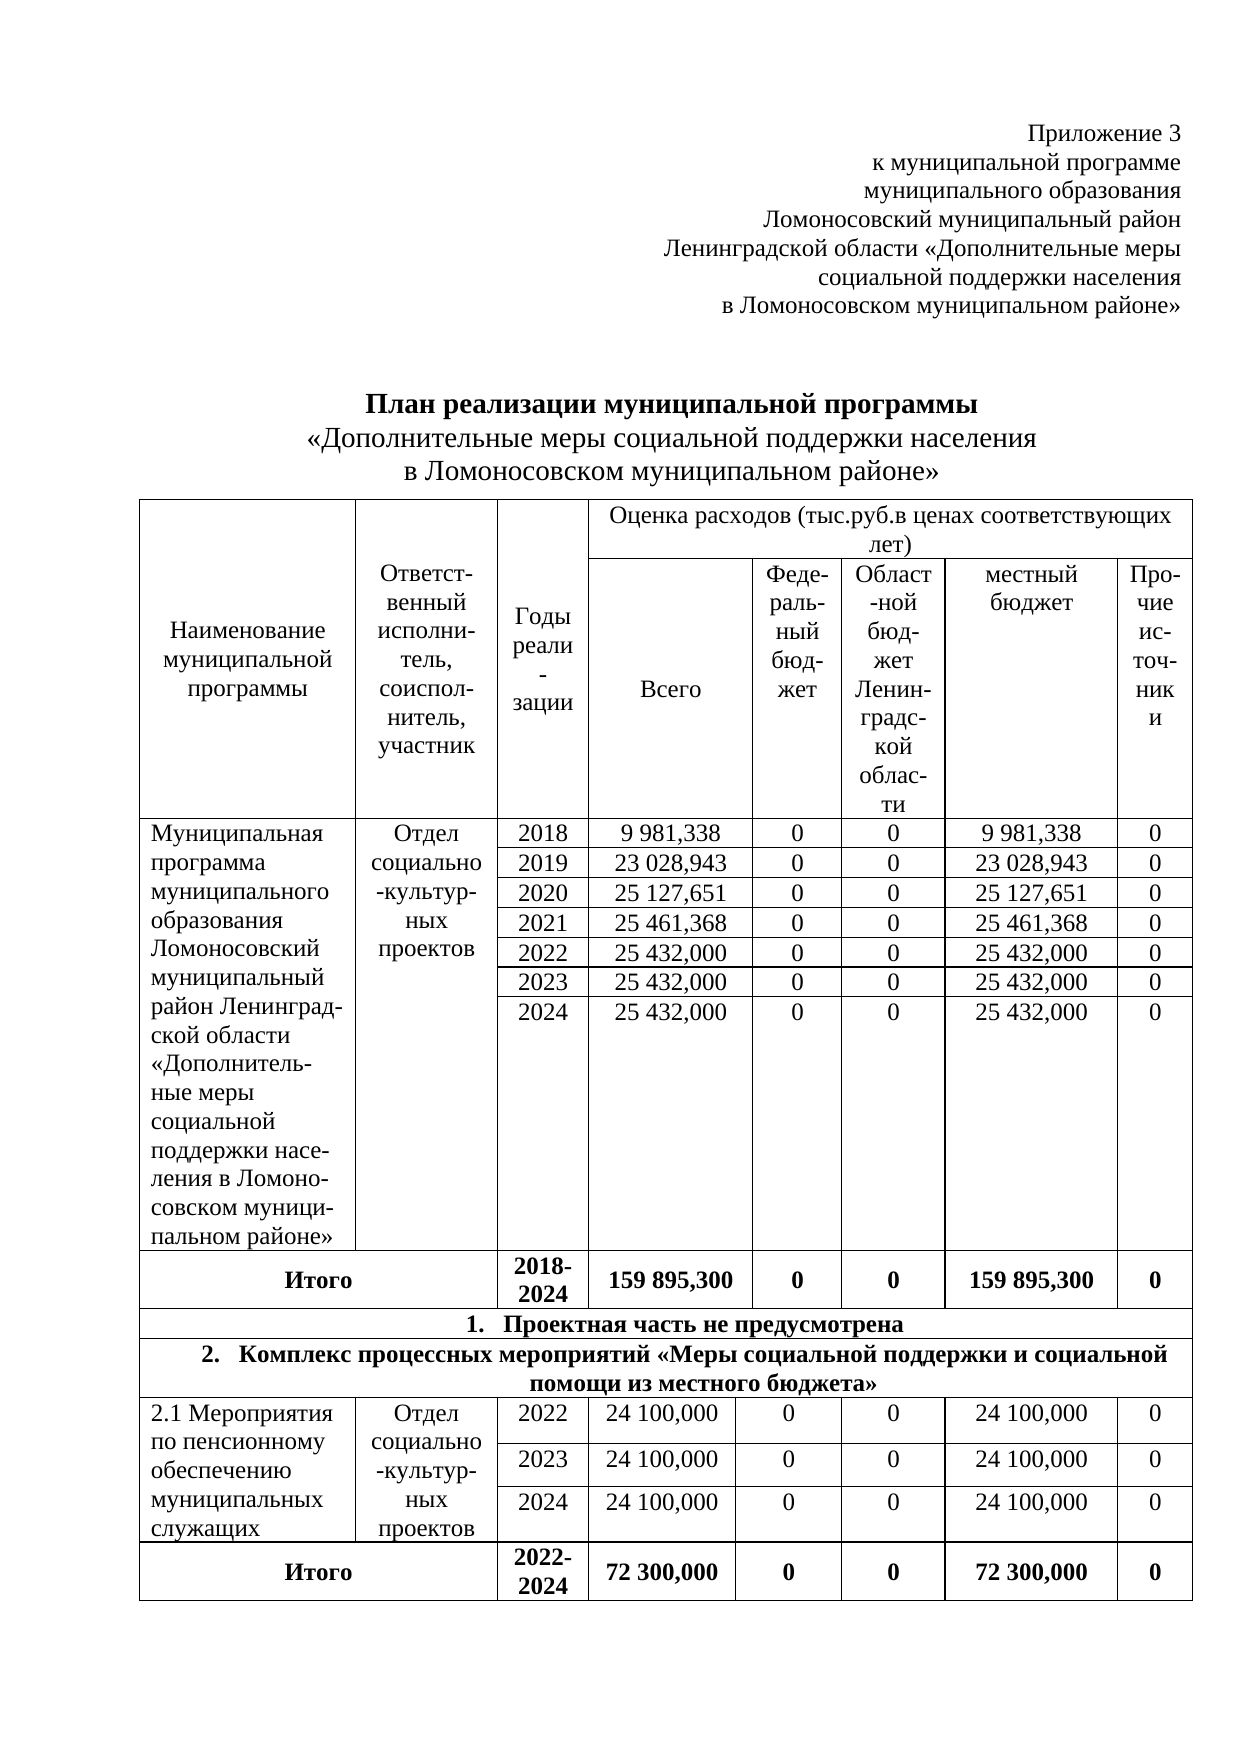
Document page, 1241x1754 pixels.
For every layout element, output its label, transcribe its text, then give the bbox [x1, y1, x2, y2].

table_cell 0 [1118, 968, 1192, 996]
table_cell 0 [842, 1444, 944, 1486]
table_cell местный бюджет [946, 559, 1117, 817]
table_cell 72 300,000 [589, 1543, 735, 1600]
table_cell 25 461,368 [589, 908, 752, 937]
table_cell 0 [1118, 1543, 1192, 1600]
table_cell 25 432,000 [589, 968, 752, 996]
table_cell Муниципальная программа муниципального образования Ломоносовский муниципальный район Ленинград-ской области «Дополнитель-ные меры социальной поддержки насе-ления в Ломоно-совском муници-пальном районе» [140, 819, 355, 1250]
table_cell 0 [753, 938, 841, 966]
table_cell 0 [842, 878, 944, 907]
table_cell 0 [842, 968, 944, 996]
table_cell 2023 [498, 1444, 588, 1486]
text План реализации муниципальной программы [162, 386, 1181, 420]
table_cell 0 [1118, 1487, 1192, 1541]
table_cell 72 300,000 [946, 1543, 1117, 1600]
table_cell 0 [1118, 938, 1192, 966]
table_cell 0 [1118, 1251, 1192, 1308]
text «Дополнительные меры социальной поддержки населения [162, 420, 1181, 453]
table_cell 2023 [498, 968, 588, 996]
table_cell 24 100,000 [589, 1487, 735, 1541]
table_cell 25 432,000 [946, 968, 1117, 996]
table_cell 25 432,000 [589, 997, 752, 1250]
table_cell 2.1 Мероприятия по пенсионному обеспечению муниципальных служащих [140, 1398, 355, 1541]
table_cell 24 100,000 [946, 1487, 1117, 1541]
table_cell 0 [842, 997, 944, 1250]
table_cell 0 [753, 848, 841, 877]
table_cell 0 [736, 1444, 841, 1486]
table_cell Отдел социально-культур-ных проектов [356, 1398, 497, 1541]
table_cell 2022 [498, 938, 588, 966]
table_cell 0 [736, 1487, 841, 1541]
table_cell 24 100,000 [589, 1444, 735, 1486]
table_cell 0 [842, 1398, 944, 1443]
table_cell Област-ной бюд-жет Ленин-градс-кой облас-ти [842, 559, 944, 817]
table_cell 0 [842, 908, 944, 937]
table_cell 0 [1118, 908, 1192, 937]
text в Ломоносовском муниципальном районе» [162, 453, 1181, 487]
table_cell Комплекс процессных мероприятий «Меры социальной поддержки и социальной помощи из местного бюджета» [140, 1339, 1192, 1397]
table_cell Итого [140, 1543, 497, 1600]
table_cell 2021 [498, 908, 588, 937]
table_cell Отдел социально-культур-ных проектов [356, 819, 497, 1250]
table_cell 0 [753, 997, 841, 1250]
table_cell 25 461,368 [946, 908, 1117, 937]
text Ломоносовский муниципальный район [162, 204, 1181, 233]
text Ленинградской области «Дополнительные меры [162, 233, 1181, 262]
table_cell 0 [842, 1543, 944, 1600]
table_cell 0 [842, 1251, 944, 1308]
table_header Оценка расходов (тыс.руб.в ценах соответствующих лет) [589, 500, 1192, 558]
table_cell Итого [140, 1251, 497, 1308]
table_cell 0 [1118, 1398, 1192, 1443]
table_cell 25 432,000 [946, 938, 1117, 966]
table_cell 0 [1118, 848, 1192, 877]
table_cell 0 [1118, 878, 1192, 907]
table_cell 159 895,300 [589, 1251, 752, 1308]
table_cell Феде-раль-ный бюд-жет [753, 559, 841, 817]
table_cell 2019 [498, 848, 588, 877]
table_cell 2018-2024 [498, 1251, 588, 1308]
table_cell 159 895,300 [946, 1251, 1117, 1308]
table_header Наименование муниципальной программы [140, 500, 355, 817]
table_cell 2024 [498, 1487, 588, 1541]
text муниципального образования [162, 176, 1181, 204]
table_cell 0 [753, 908, 841, 937]
table_cell 0 [1118, 997, 1192, 1250]
table_cell 25 432,000 [946, 997, 1117, 1250]
table_cell Проектная часть не предусмотрена [140, 1309, 1192, 1338]
table_cell 9 981,338 [589, 819, 752, 847]
table_cell 0 [736, 1543, 841, 1600]
table_cell 2024 [498, 997, 588, 1250]
table_cell 23 028,943 [589, 848, 752, 877]
table_cell 0 [736, 1398, 841, 1443]
table_cell 9 981,338 [946, 819, 1117, 847]
table_cell 24 100,000 [589, 1398, 735, 1443]
table_cell 2020 [498, 878, 588, 907]
table_cell 2018 [498, 819, 588, 847]
table_cell 0 [842, 819, 944, 847]
table_cell Всего [589, 559, 752, 817]
table_cell 24 100,000 [946, 1444, 1117, 1486]
table_cell 0 [842, 1487, 944, 1541]
table_cell 0 [753, 1251, 841, 1308]
table_cell 0 [753, 819, 841, 847]
text социальной поддержки населения [162, 262, 1181, 291]
table_cell 25 127,651 [946, 878, 1117, 907]
table_header Ответст-венный исполни-тель, соиспол-нитель, участник [356, 500, 497, 817]
text Приложение 3 [162, 118, 1181, 147]
table_cell 0 [753, 878, 841, 907]
table_cell 2022 [498, 1398, 588, 1443]
table_cell 25 127,651 [589, 878, 752, 907]
text в Ломоносовском муниципальном районе» [162, 291, 1181, 319]
table_cell 0 [842, 938, 944, 966]
table_cell Про-чие ис-точ-ники [1118, 559, 1192, 817]
table_cell 2022-2024 [498, 1543, 588, 1600]
table_cell 0 [842, 848, 944, 877]
table_cell 0 [1118, 1444, 1192, 1486]
table_cell 0 [1118, 819, 1192, 847]
text к муниципальной программе [162, 147, 1181, 176]
table_header Годы реали-зации [498, 500, 588, 817]
table_cell 24 100,000 [946, 1398, 1117, 1443]
table_cell 23 028,943 [946, 848, 1117, 877]
table_cell 0 [753, 968, 841, 996]
table_cell 25 432,000 [589, 938, 752, 966]
